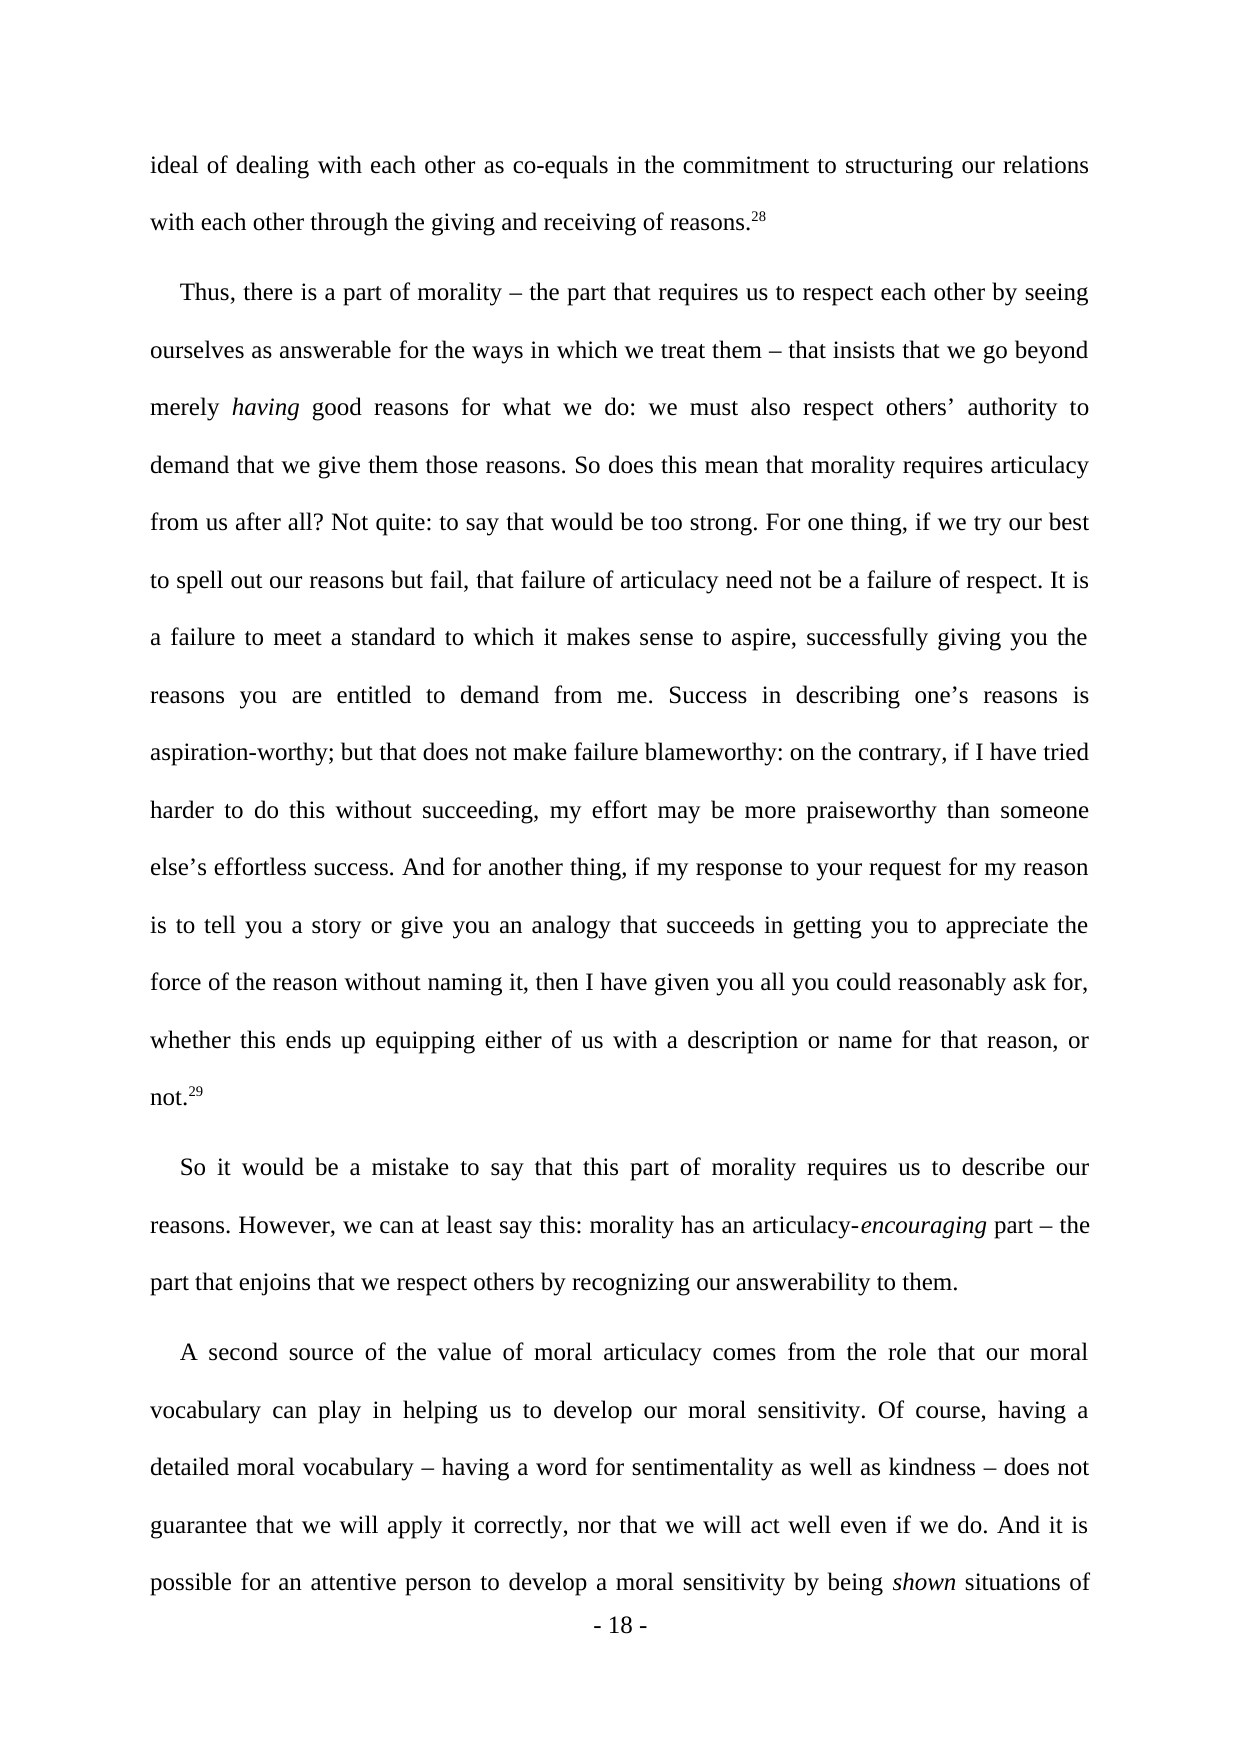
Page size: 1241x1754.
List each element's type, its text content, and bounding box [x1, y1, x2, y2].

text So it would be a mistake to say that this part of morality requires us to describe our reasons. However, we can at least say this: morality has an articulacy-encouraging part – the part that enjoins that we respect others by recognizing our answerability to them. [150, 1152, 1090, 1296]
text Thus, there is a part of morality – the part that requires us to respect each other by seeing ourselves as answerable for the ways in which we treat them – that insists that we go beyond merely having good reasons for what we do: we must also respect others’ authority to demand that we give them those reasons. So does this mean that morality requires articulacy from us after all? Not quite: to say that would be too strong. For one thing, if we try our best to spell out our reasons but fail, that failure of articulacy need not be a failure of respect. It is a failure to meet a standard to which it makes sense to aspire, successfully giving you the reasons you are entitled to demand from me. Success in describing one’s reasons is aspiration-worthy; but that does not make failure blameworthy: on the contrary, if I have tried harder to do this without succeeding, my effort may be more praiseworthy than someone else’s effortless success. And for another thing, if my response to your request for my reason is to tell you a story or give you an analogy that succeeds in getting you to appreciate the force of the reason without naming it, then I have given you all you could reasonably ask for, whether this ends up equipping either of us with a description or name for that reason, or not. [150, 277, 1090, 1111]
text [150, 1337, 1090, 1596]
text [150, 150, 1090, 236]
